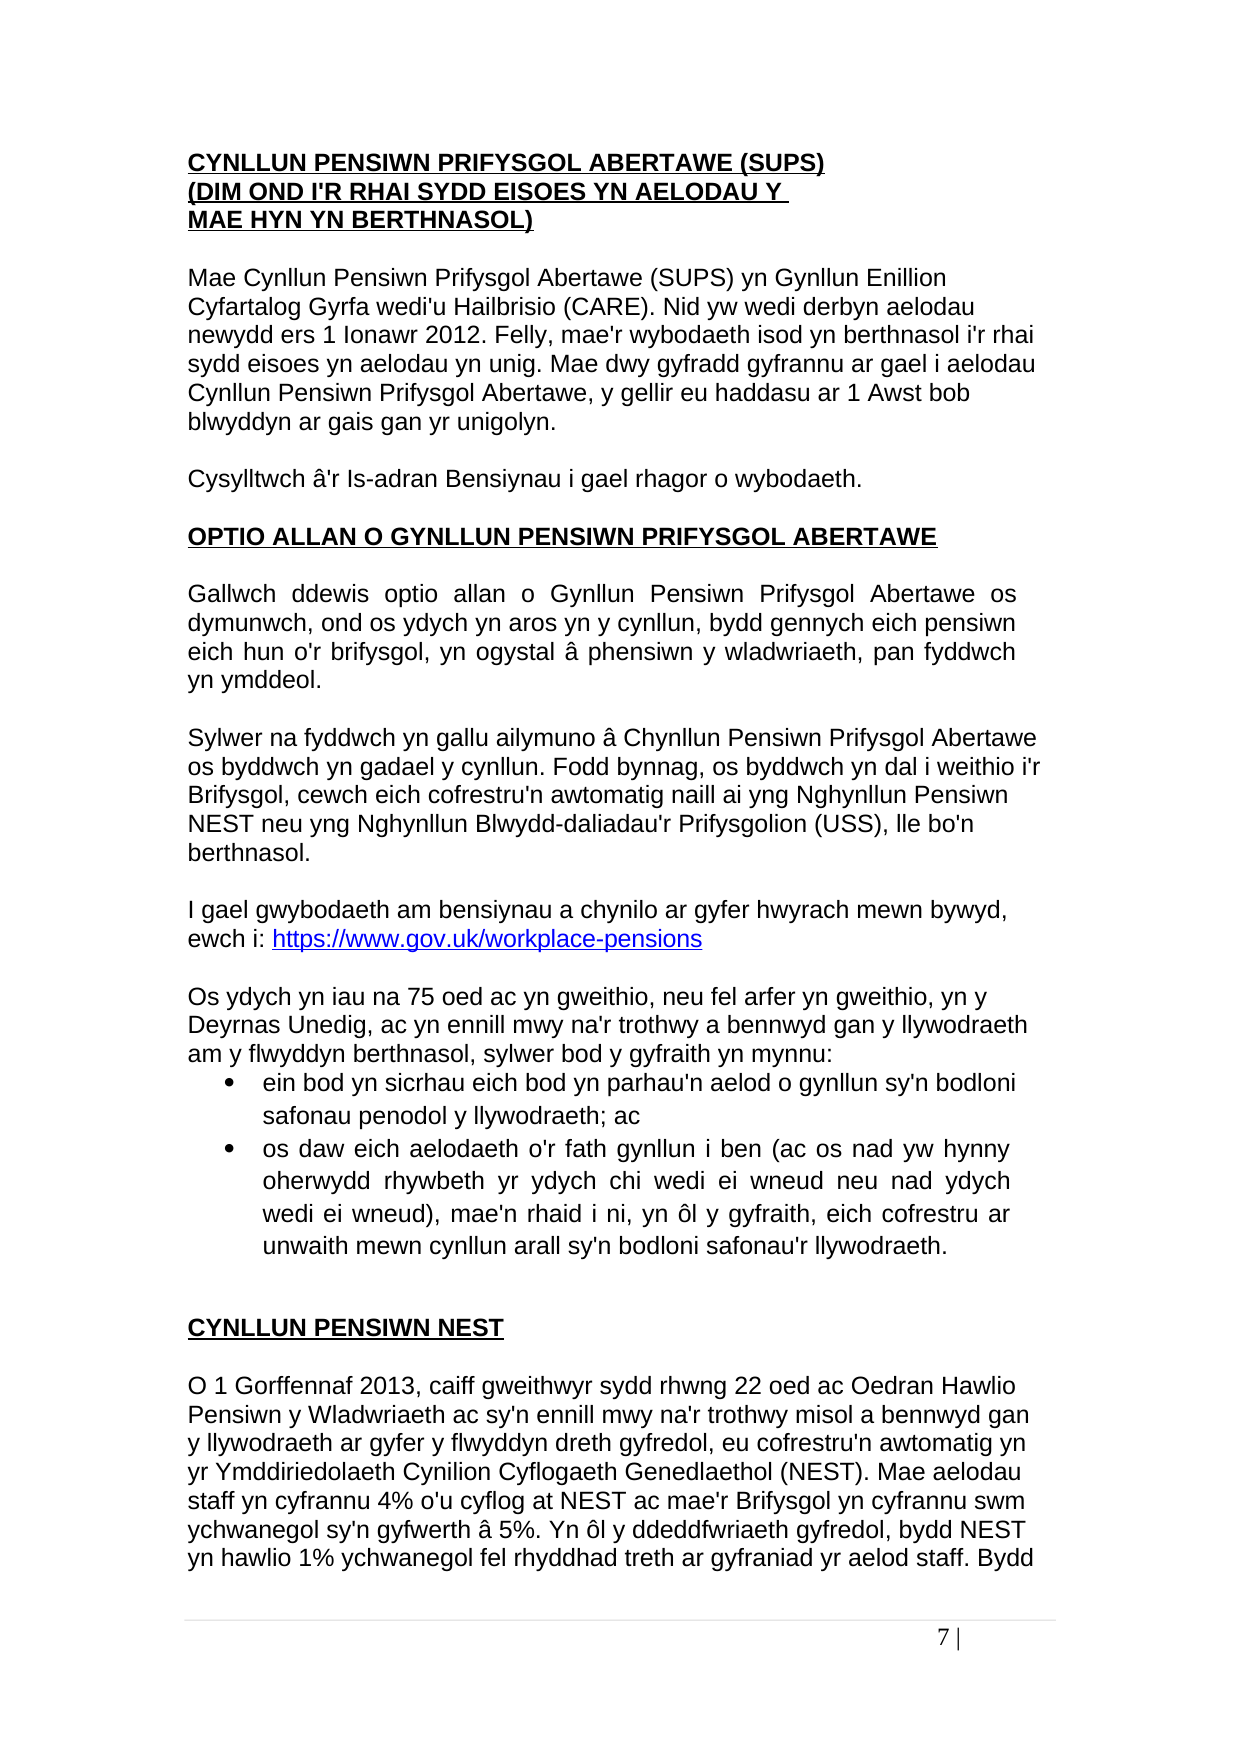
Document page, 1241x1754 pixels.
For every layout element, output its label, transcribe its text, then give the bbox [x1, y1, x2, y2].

text Cysylltwch â'r Is-adran Bensiynau i gael rhagor o wybodaeth. [187, 464, 1240, 493]
text Os ydych yn iau na 75 oed ac yn gweithio, neu fel arfer yn gweithio, yn y Deyrnas Unedig, ac yn ennill mwy na'r trothwy a bennwyd gan y llywodraeth am y flwyddyn berthnasol, sylwer bod y gyfraith yn mynnu: [187, 982, 1047, 1068]
subtitle CYNLLUN PENSIWN NEST [187, 1313, 1240, 1342]
list os daw eich aelodaeth o'r fath gynllun i ben (ac os nad yw hynny oherwydd rhywbeth yr ydych chi wedi ei wneud neu nad ydych wedi ei wneud), mae'n rhaid i ni, yn ôl y gyfraith, eich cofrestru ar unwaith mewn cynllun arall sy'n bodloni safonau'r llywodraeth. [225, 1134, 1011, 1260]
text Mae Cynllun Pensiwn Prifysgol Abertawe (SUPS) yn Gynllun Enillion Cyfartalog Gyrfa wedi'u Hailbrisio (CARE). Nid yw wedi derbyn aelodau newydd ers 1 Ionawr 2012. Felly, mae'r wybodaeth isod yn berthnasol i'r rhai sydd eisoes yn aelodau yn unig. Mae dwy gyfradd gyfrannu ar gael i aelodau Cynllun Pensiwn Prifysgol Abertawe, y gellir eu haddasu ar 1 Awst bob blwyddyn ar gais gan yr unigolyn. [187, 263, 1044, 435]
subtitle CYNLLUN PENSIWN PRIFYSGOL ABERTAWE (SUPS) (DIM OND I'R RHAI SYDD EISOES YN AELODAU Y MAE HYN YN BERTHNASOL) [187, 148, 826, 234]
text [187, 1371, 1049, 1572]
text I gael gwybodaeth am bensiynau a chynilo ar gyfer hwyrach mewn bywyd, ewch i: https://www.gov.uk/workplace-pensions [187, 896, 1053, 953]
text Sylwer na fyddwch yn gallu ailymuno â Chynllun Pensiwn Prifysgol Abertawe os byddwch yn gadael y cynllun. Fodd bynnag, os byddwch yn dal i weithio i'r Brifysgol, cewch eich cofrestru'n awtomatig naill ai yng Nghynllun Pensiwn NEST neu yng Nghynllun Blwydd-daliadau'r Prifysgolion (USS), lle bo'n berthnasol. [187, 723, 1053, 867]
list ein bod yn sicrhau eich bod yn parhau'n aelod o gynllun sy'n bodloni safonau penodol y llywodraeth; ac [225, 1068, 1035, 1129]
subtitle OPTIO ALLAN O GYNLLUN PENSIWN PRIFYSGOL ABERTAWE [187, 522, 1044, 550]
text Gallwch ddewis optio allan o Gynllun Pensiwn Prifysgol Abertawe os dymunwch, ond os ydych yn aros yn y cynllun, bydd gennych eich pensiwn eich hun o'r brifysgol, yn ogystal â phensiwn y wladwriaeth, pan fyddwch yn ymddeol. [187, 579, 1018, 694]
